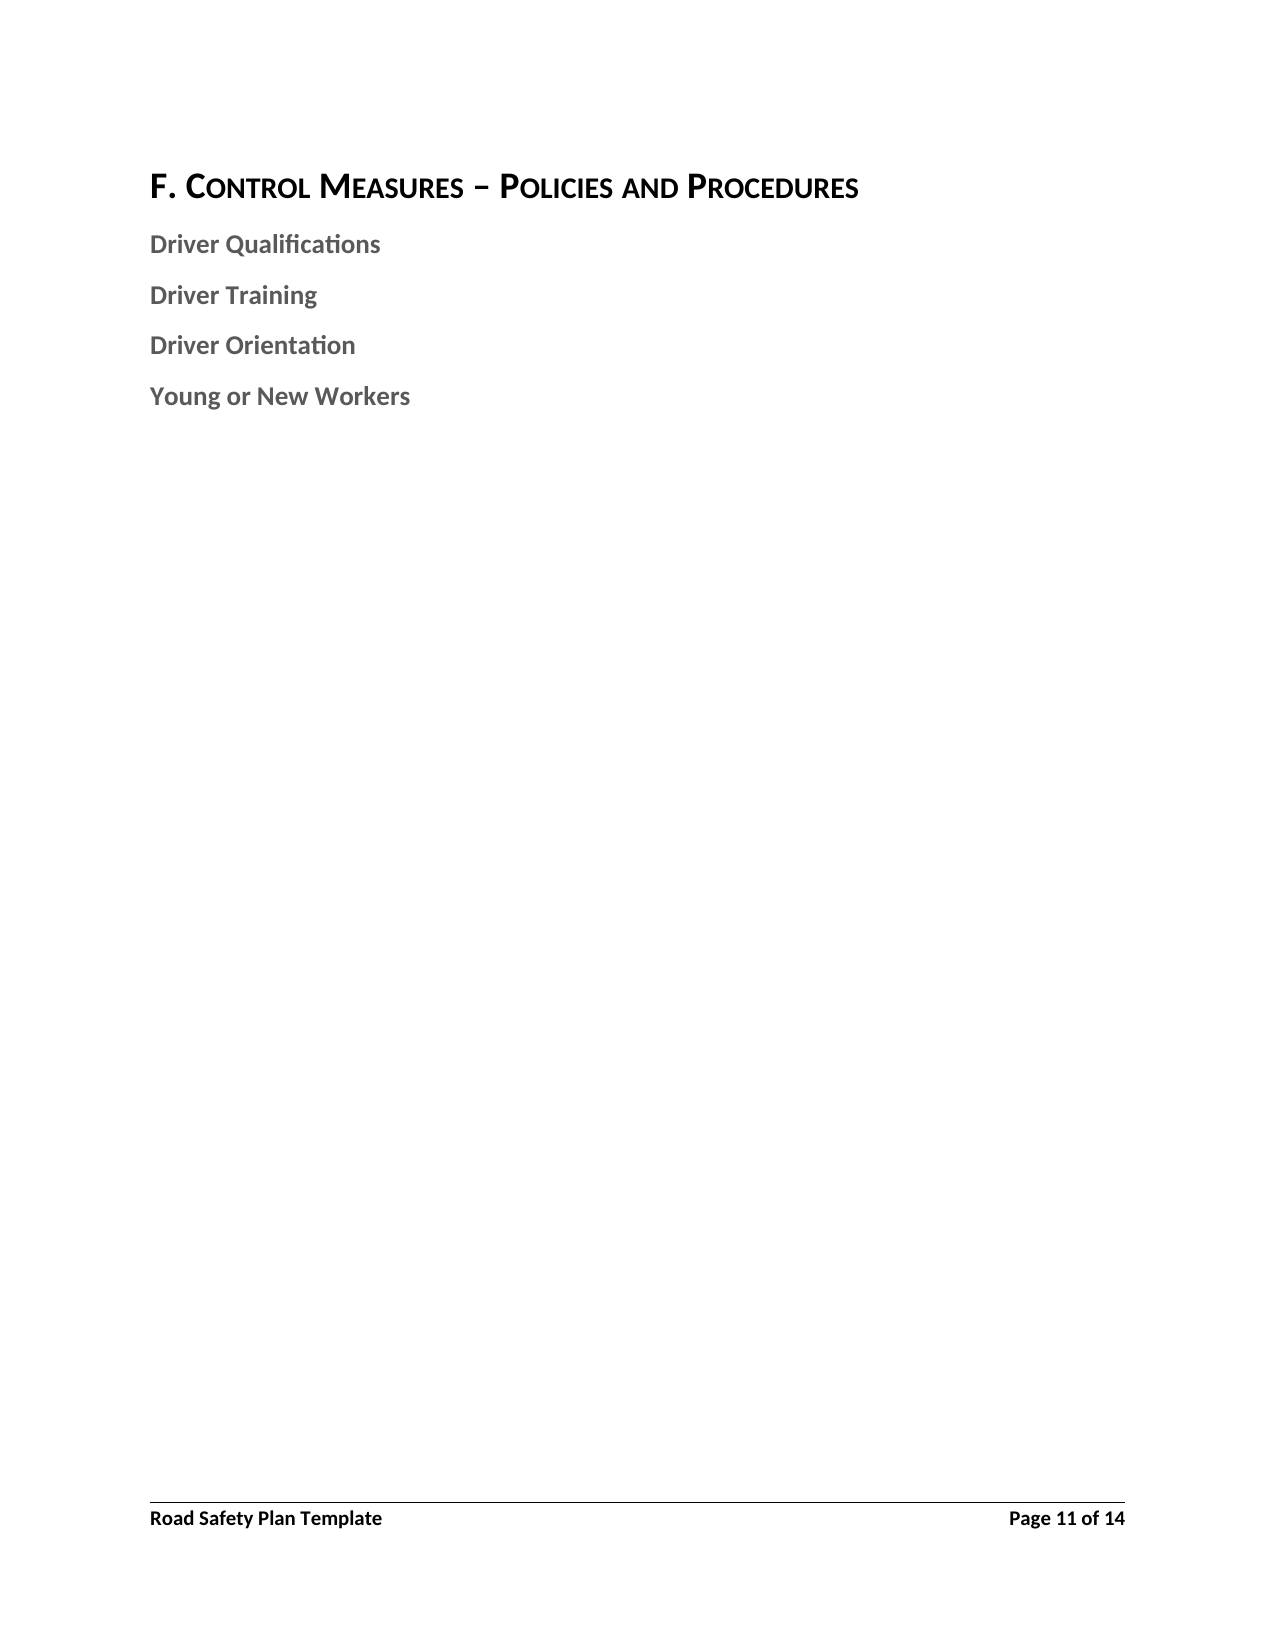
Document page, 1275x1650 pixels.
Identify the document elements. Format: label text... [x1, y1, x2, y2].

subtitle F. Control Measures – Policies and Procedures [150, 162, 1125, 208]
subtitle Driver Training [150, 278, 1125, 311]
subtitle Young or New Workers [150, 379, 1125, 412]
subtitle Driver Orientation [150, 328, 1125, 362]
subtitle Driver Qualifications [150, 228, 1125, 261]
